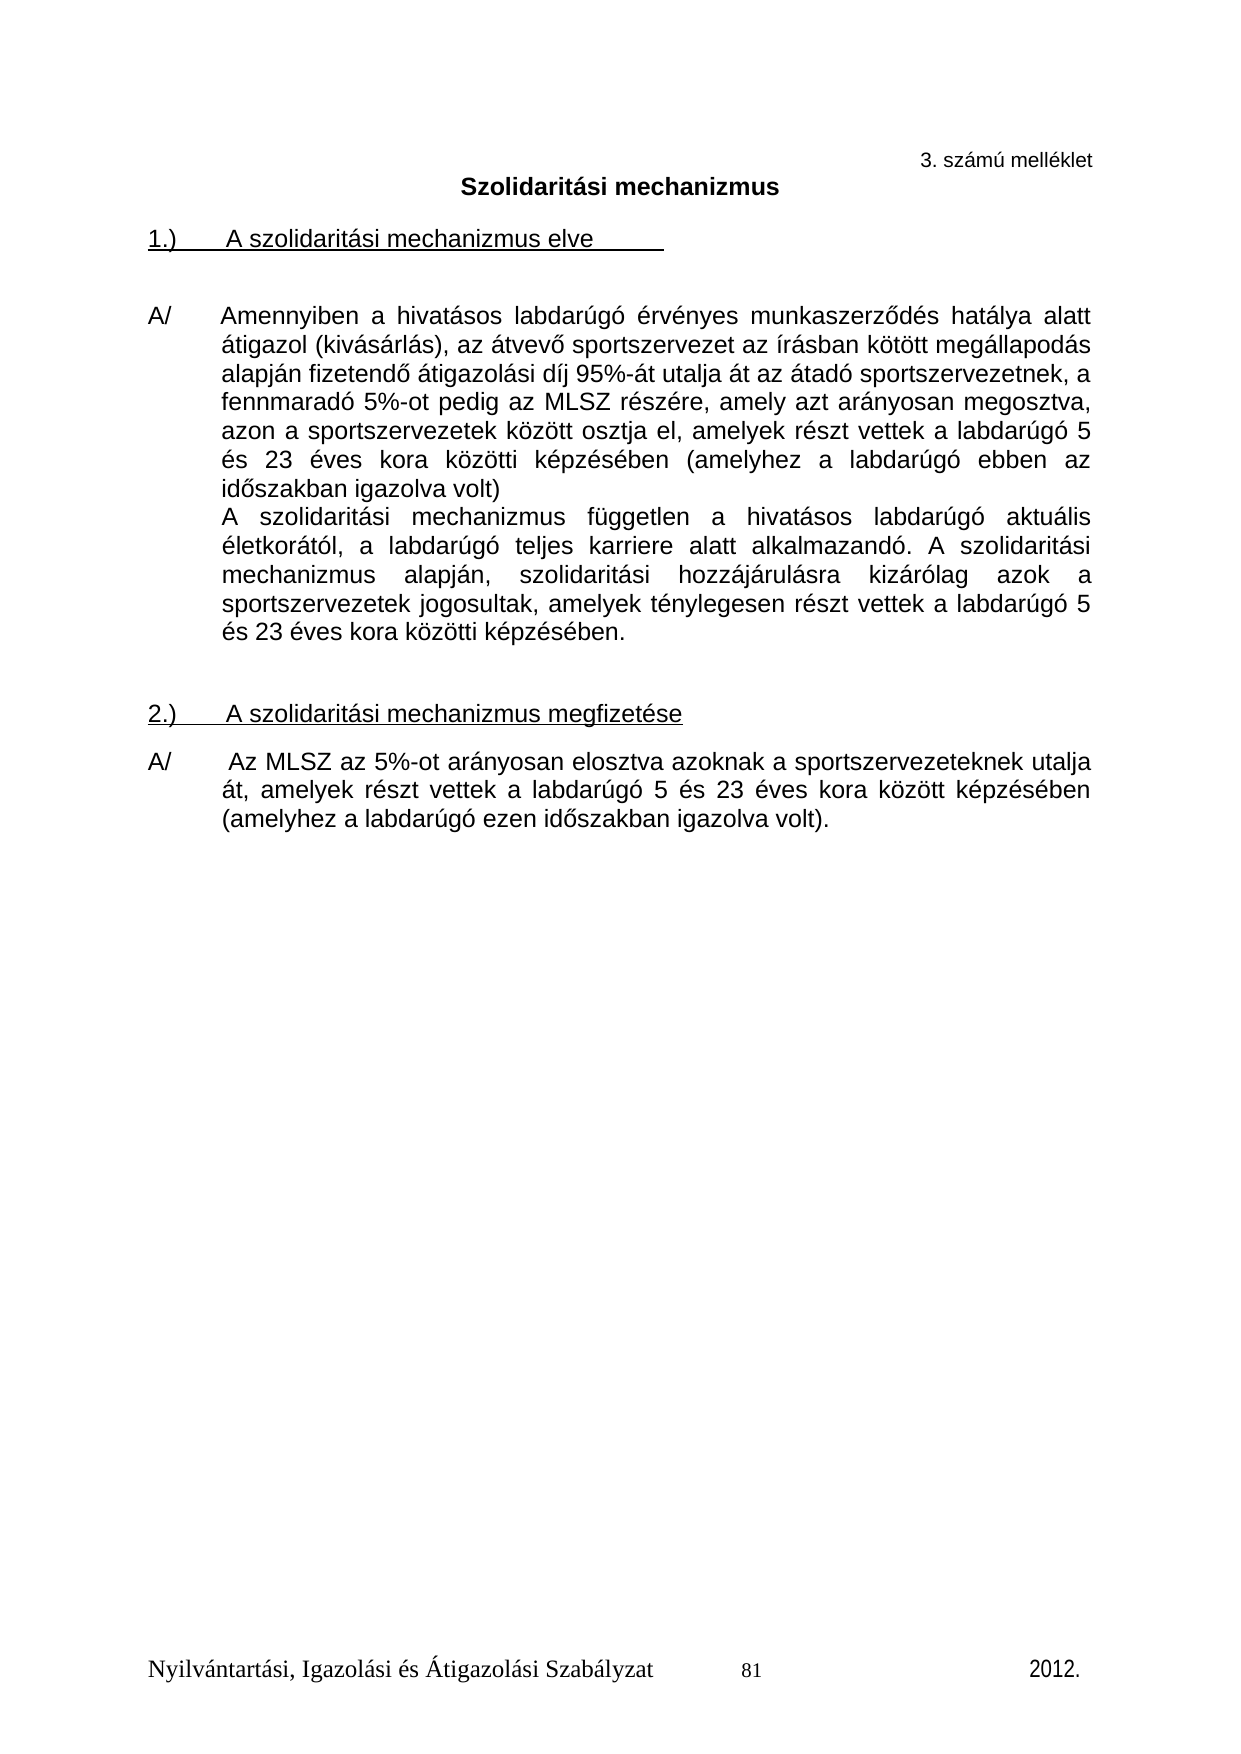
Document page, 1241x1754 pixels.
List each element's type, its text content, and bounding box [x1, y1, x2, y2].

subtitle Szolidaritási mechanizmus [148, 172, 1092, 200]
text A/ Az MLSZ az 5%-ot arányosan elosztva azoknak a sportszervezeteknek utalja át, amelyek részt vettek a labdarúgó 5 és 23 éves kora között képzésében (amelyhez a labdarúgó ezen időszakban igazolva volt). [148, 747, 1092, 833]
text A szolidaritási mechanizmus független a hivatásos labdarúgó aktuális életkorától, a labdarúgó teljes karriere alatt alkalmazandó. A szolidaritási mechanizmus alapján, szolidaritási hozzájárulásra kizárólag azok a sportszervezetek jogosultak, amelyek ténylegesen részt vettek a labdarúgó 5 és 23 éves kora közötti képzésében. [221, 502, 1092, 646]
text A/ Amennyiben a hivatásos labdarúgó érvényes munkaszerződés hatálya alatt átigazol (kivásárlás), az átvevő sportszervezet az írásban kötött megállapodás alapján fizetendő átigazolási díj 95%-át utalja át az átadó sportszervezetnek, a fennmaradó 5%-ot pedig az MLSZ részére, amely azt arányosan megosztva, azon a sportszervezetek között osztja el, amelyek részt vettek a labdarúgó 5 és 23 éves kora közötti képzésében (amelyhez a labdarúgó ebben az időszakban igazolva volt) [148, 301, 1092, 502]
text 3. számú melléklet [148, 148, 1092, 172]
text 2.) A szolidaritási mechanizmus megfizetése [148, 699, 1092, 727]
text 1.) A szolidaritási mechanizmus elve [148, 224, 1092, 253]
